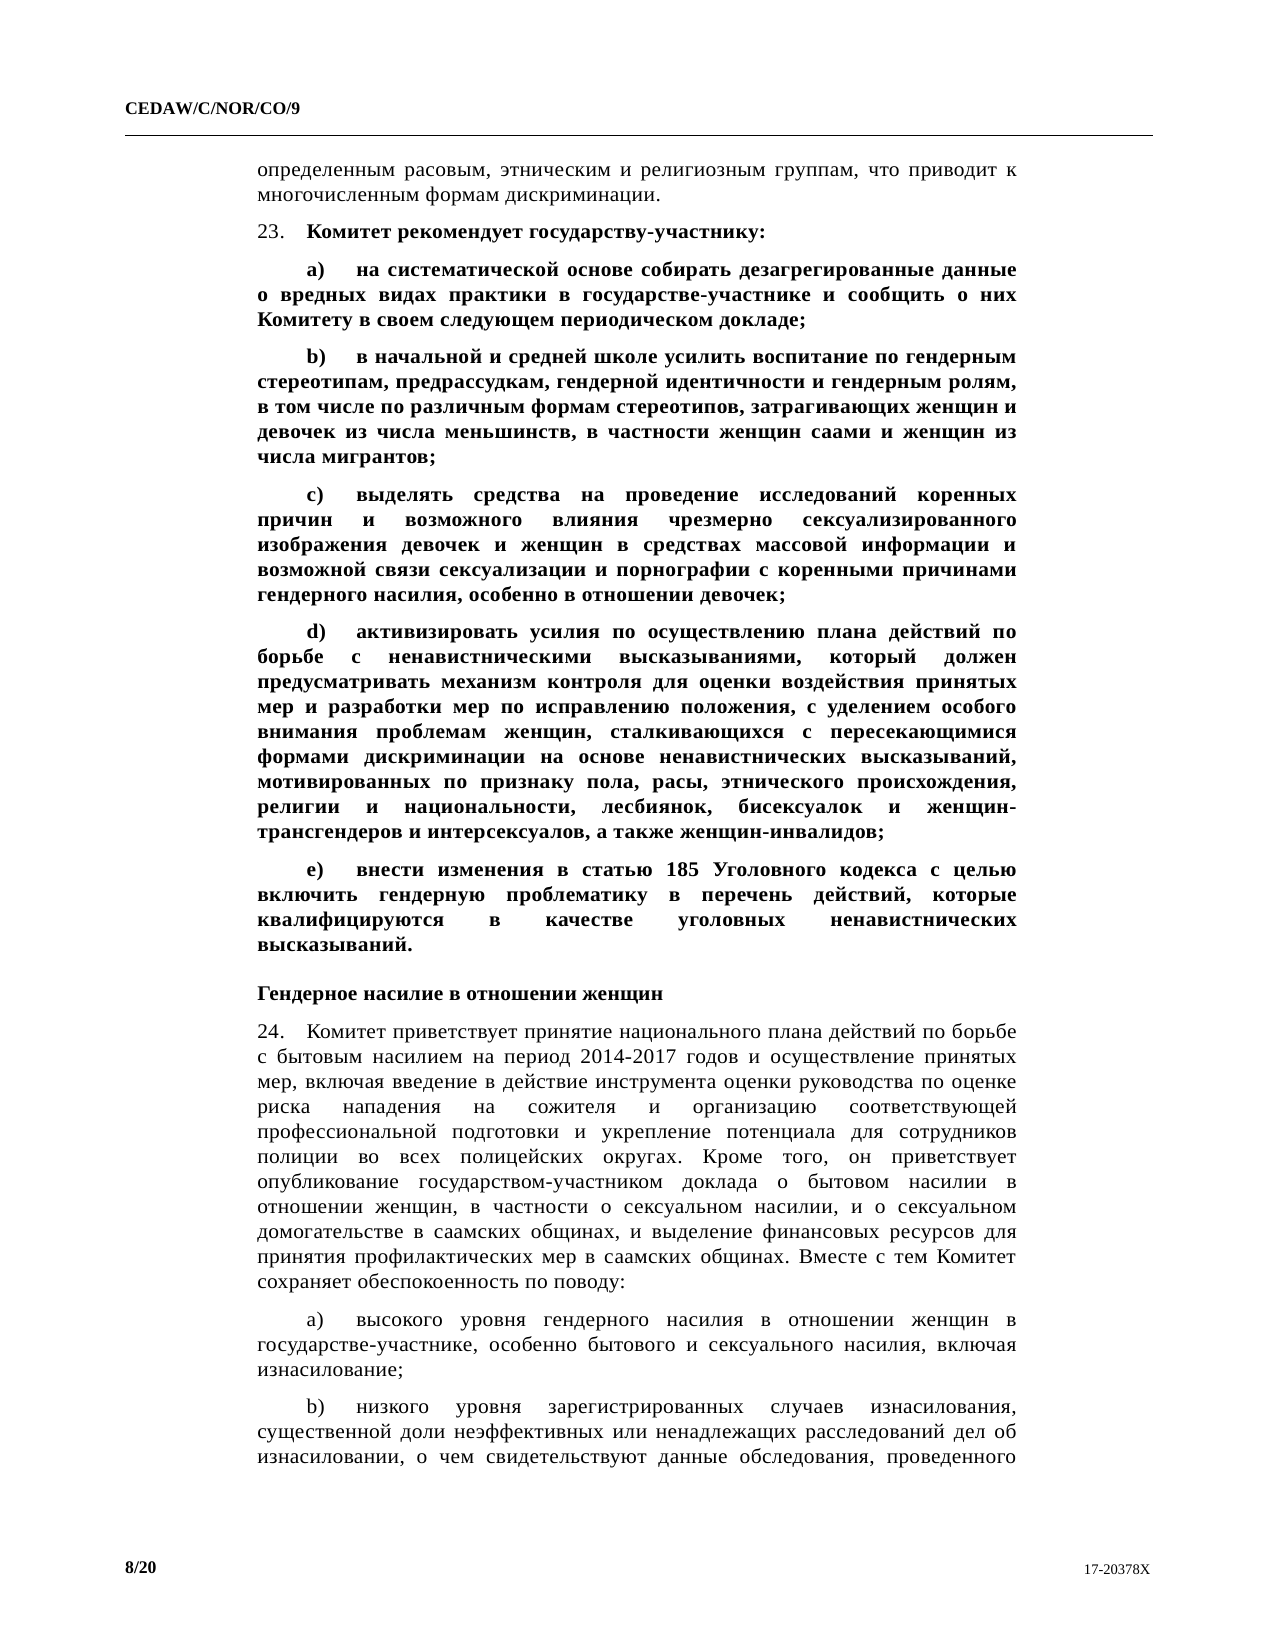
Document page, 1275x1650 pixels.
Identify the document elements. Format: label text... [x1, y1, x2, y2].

text d) активизировать усилия по осуществлению плана действий по борьбе с ненавистническими высказываниями, который должен предусматривать механизм контроля для оценки воздействия принятых мер и разработки мер по исправлению положения, с уделением особого внимания проблемам женщин, сталкивающихся с пересекающимися формами дискриминации на основе ненавистнических высказываний, мотивированных по признаку пола, расы, этнического происхождения, религии и национальности, лесбиянок, бисексуалок и женщин-трансгендеров и интерсексуалов, а также женщин-инвалидов; [257, 618, 1018, 843]
text b) в начальной и средней школе усилить воспитание по гендерным стереотипам, предрассудкам, гендерной идентичности и гендерным ролям, в том числе по различным формам стереотипов, затрагивающих женщин и девочек из числа меньшинств, в частности женщин саами и женщин из числа мигрантов; [257, 343, 1018, 468]
text a) на систематической основе собирать дезагрегированные данные о вредных видах практики в государстве-участнике и сообщить о них Комитету в своем следующем периодическом докладе; [257, 256, 1018, 331]
text Гендерное насилие в отношении женщин [125, 981, 1019, 1006]
text a) высокого уровня гендерного насилия в отношении женщин в государстве-участнике, особенно бытового и сексуального насилия, включая изнасилование; [257, 1306, 1018, 1381]
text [257, 1393, 1018, 1468]
text 23. Комитет рекомендует государству-участнику: [257, 218, 1018, 243]
text c) выделять средства на проведение исследований коренных причин и возможного влияния чрезмерно сексуализированного изображения девочек и женщин в средствах массовой информации и возможной связи сексуализации и порнографии с коренными причинами гендерного насилия, особенно в отношении девочек; [257, 481, 1018, 606]
text e) внести изменения в статью 185 Уголовного кодекса с целью включить гендерную проблематику в перечень действий, которые квалифицируются в качестве уголовных ненавистнических высказываний. [257, 856, 1018, 956]
text 24. Комитет приветствует принятие национального плана действий по борьбе с бытовым насилием на период 2014-2017 годов и осуществление принятых мер, включая введение в действие инструмента оценки руководства по оценке риска нападения на сожителя и организацию соответствующей профессиональной подготовки и укрепление потенциала для сотрудников полиции во всех полицейских округах. Кроме того, он приветствует опубликование государством-участником доклада о бытовом насилии в отношении женщин, в частности о сексуальном насилии, и о сексуальном домогательстве в саамских общинах, и выделение финансовых ресурсов для принятия профилактических мер в саамских общинах. Вместе с тем Комитет сохраняет обеспокоенность по поводу: [257, 1018, 1018, 1293]
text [257, 156, 1018, 206]
